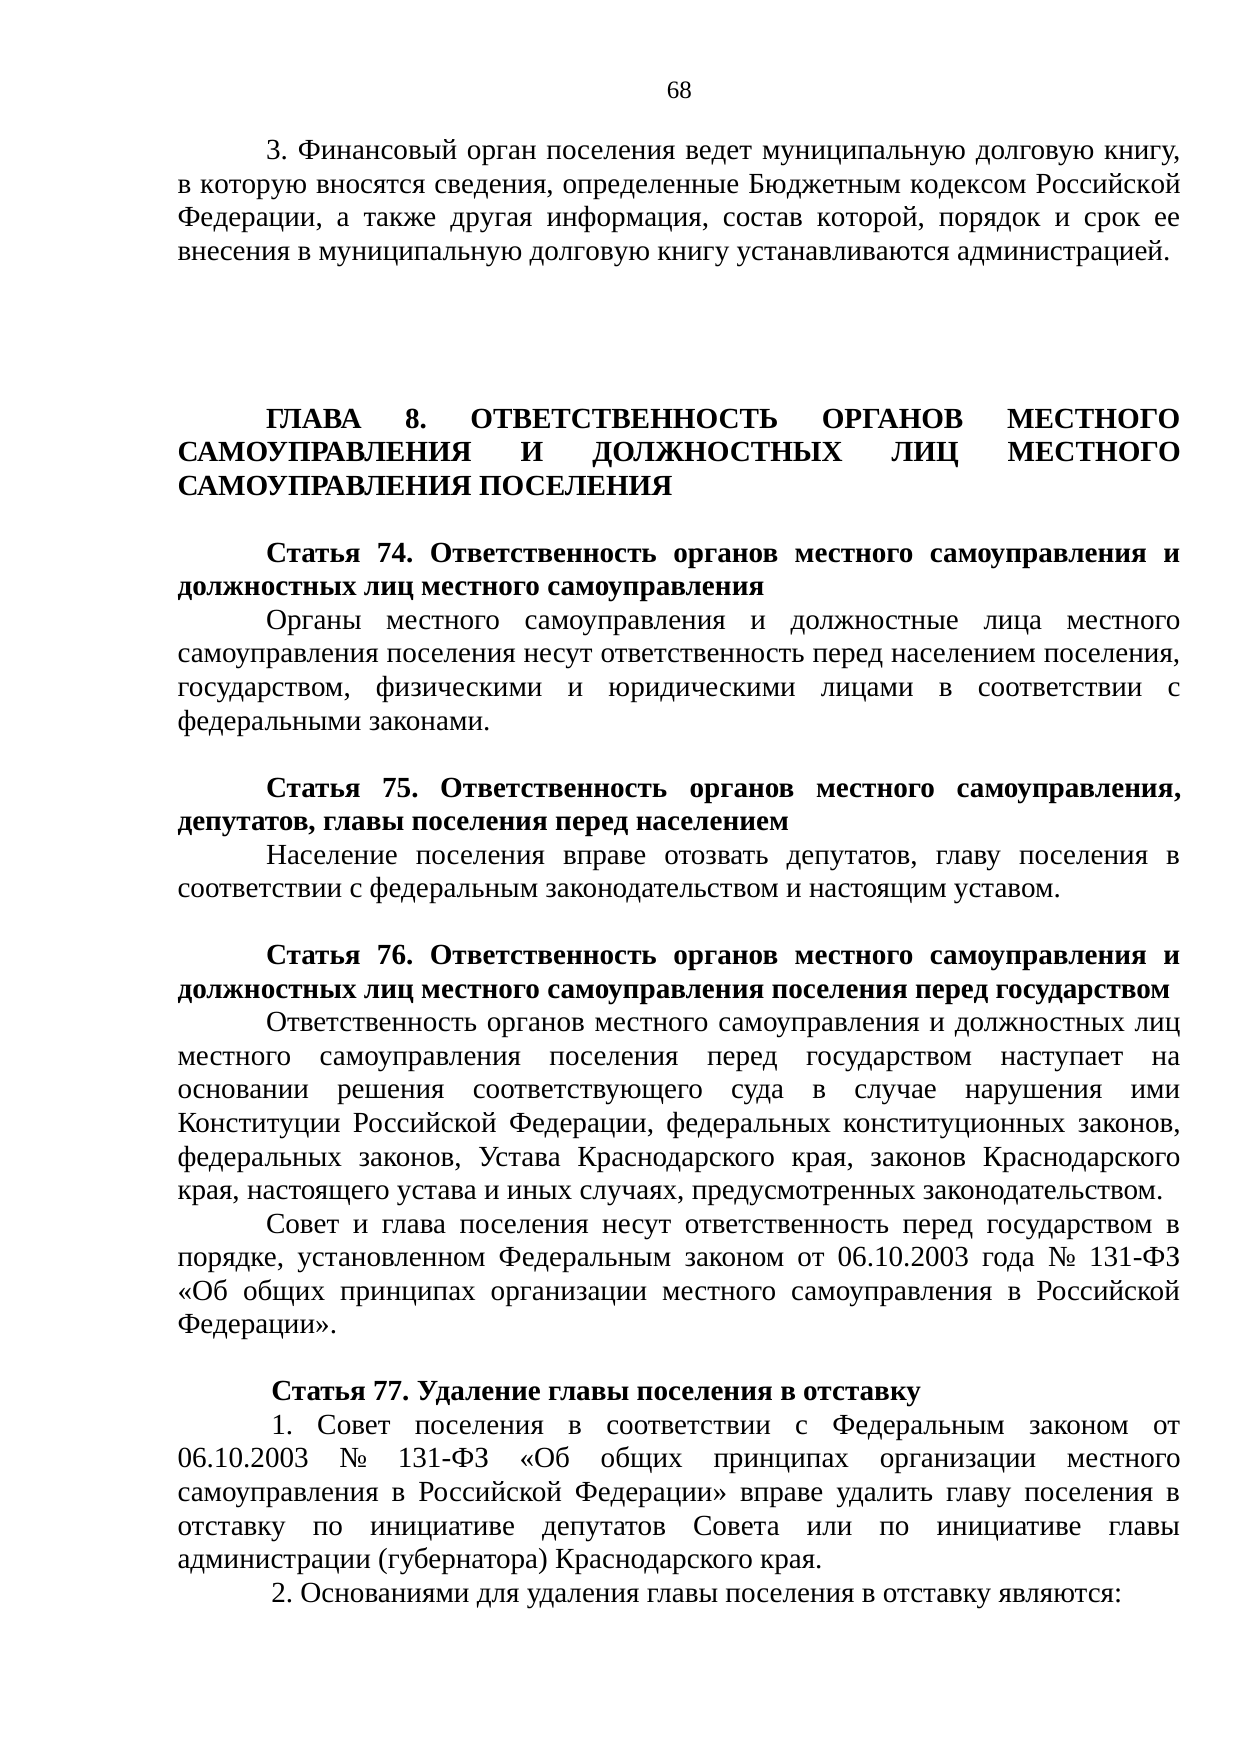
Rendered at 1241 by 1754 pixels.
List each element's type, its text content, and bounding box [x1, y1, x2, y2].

text ГЛАВА 8. ОТВЕТСТВЕННОСТЬ ОРГАНОВ местного САМОУПРАВЛЕНИЯ И ДОЛЖНОСТНЫХ ЛИЦ местного самоуправления поселеНИЯ [177, 401, 1181, 501]
text Статья 75. Ответственность органов местного самоуправления, депутатов, главы поселения перед населением [177, 770, 1181, 837]
text Население поселения вправе отозвать депутатов, главу поселения в соответствии с федеральным законодательством и настоящим уставом. [177, 837, 1181, 904]
text 1. Совет поселения в соответствии с Федеральным законом от 06.10.2003 № 131-ФЗ «Об общих принципах организации местного самоуправления в Российской Федерации» вправе удалить главу поселения в отставку по инициативе депутатов Совета или по инициативе главы администрации (губернатора) Краснодарского края. [177, 1407, 1181, 1575]
text Статья 74. Ответственность органов местного самоуправления и должностных лиц местного самоуправления [177, 535, 1181, 602]
text Ответственность органов местного самоуправления и должностных лиц местного самоуправления поселения перед государством наступает на основании решения соответствующего суда в случае нарушения ими Конституции Российской Федерации, федеральных конституционных законов, федеральных законов, Устава Краснодарского края, законов Краснодарского края, настоящего устава и иных случаях, предусмотренных законодательством. [177, 1004, 1181, 1206]
text Органы местного самоуправления и должностные лица местного самоуправления поселения несут ответственность перед населением поселения, государством, физическими и юридическими лицами в соответствии с федеральными законами. [177, 602, 1181, 736]
text Статья 77. Удаление главы поселения в отставку [177, 1373, 1181, 1407]
text 2. Основаниями для удаления главы поселения в отставку являются: [177, 1575, 1181, 1608]
text Статья 76. Ответственность органов местного самоуправления и должностных лиц местного самоуправления поселения перед государством [177, 937, 1181, 1004]
text Совет и глава поселения несут ответственность перед государством в порядке, установленном Федеральным законом от 06.10.2003 года № 131-ФЗ «Об общих принципах организации местного самоуправления в Российской Федерации». [177, 1206, 1181, 1340]
text 3. Финансовый орган поселения ведет муниципальную долговую книгу, в которую вносятся сведения, определенные Бюджетным кодексом Российской Федерации, а также другая информация, состав которой, порядок и срок ее внесения в муниципальную долговую книгу устанавливаются администрацией. [177, 132, 1181, 267]
